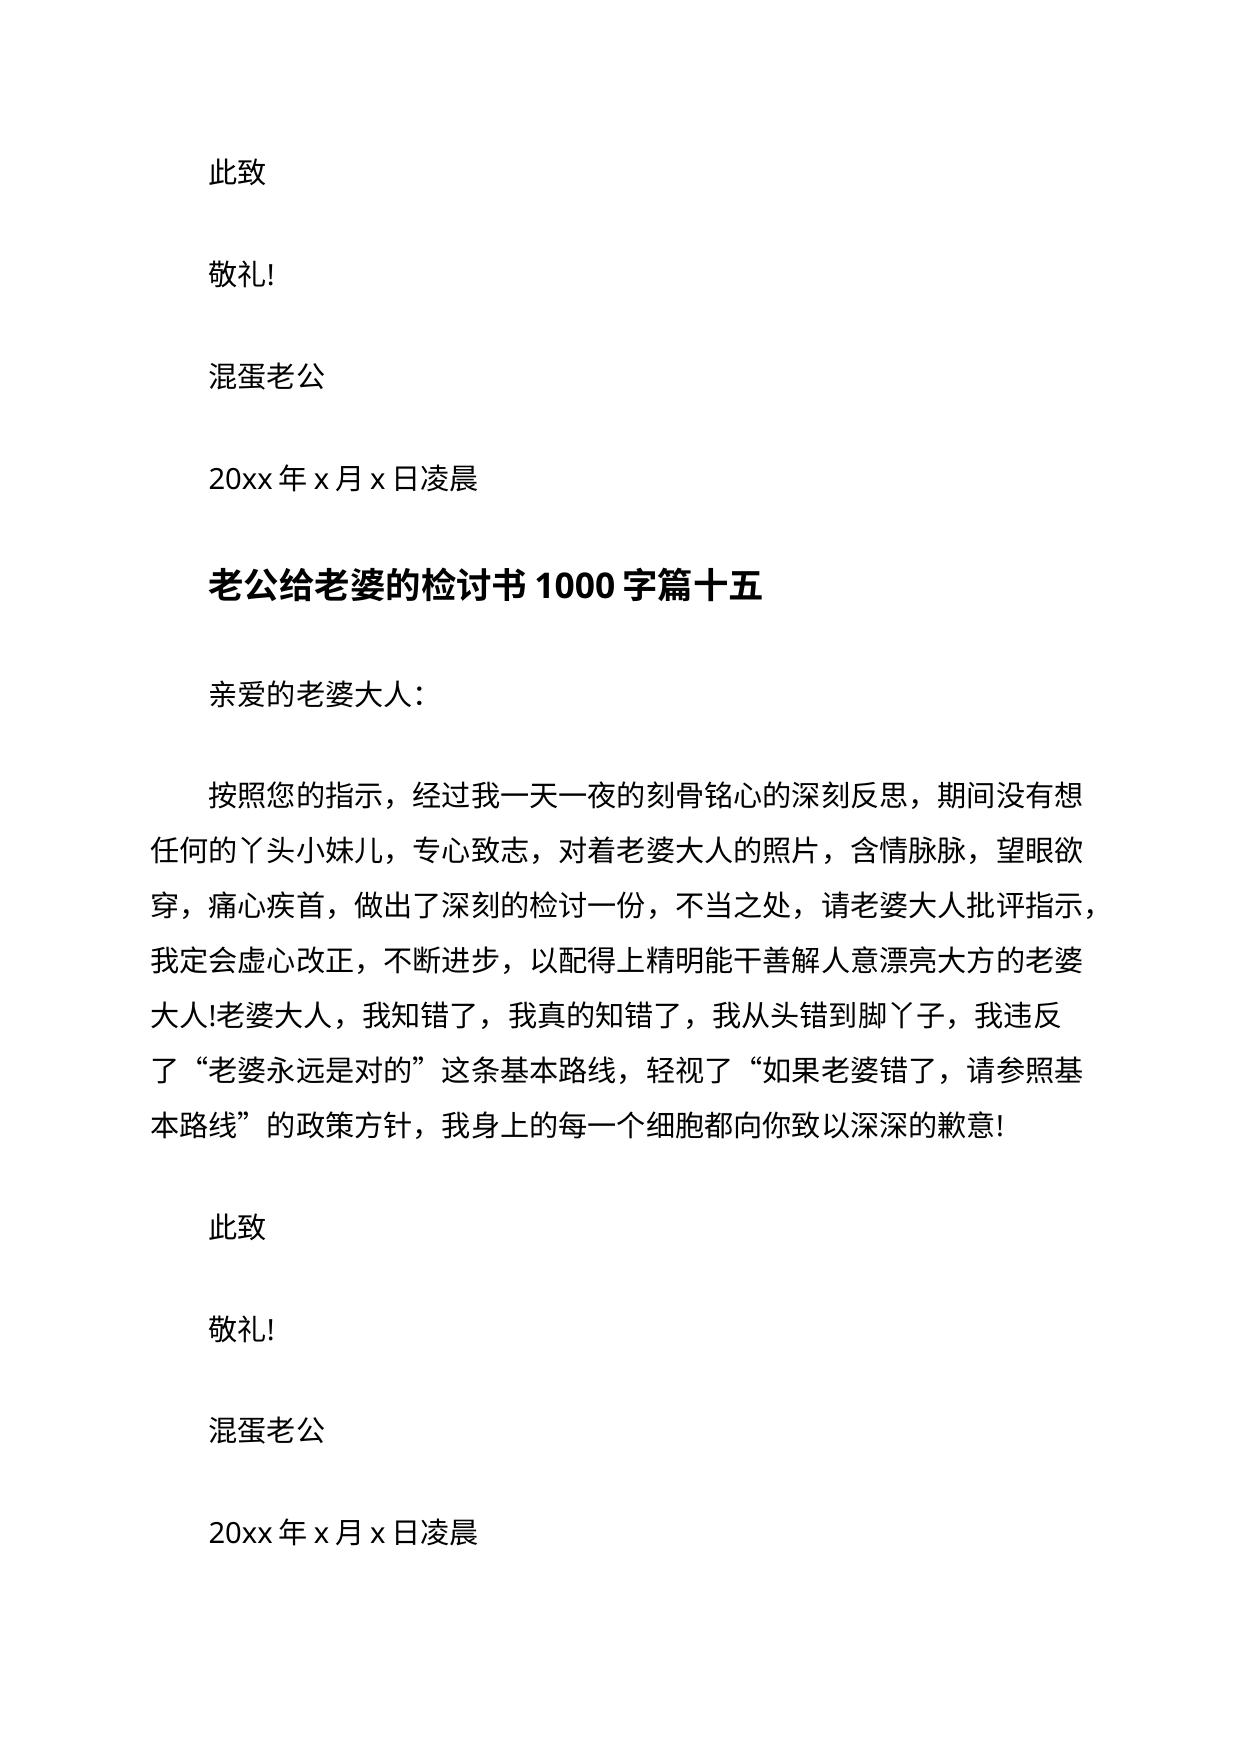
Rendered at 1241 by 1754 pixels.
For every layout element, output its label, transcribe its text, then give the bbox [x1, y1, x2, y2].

text 20xx年x月x日凌晨 [150, 1510, 1090, 1552]
text 此致 [150, 150, 1090, 192]
text 20xx年x月x日凌晨 [150, 456, 1090, 498]
text 此致 [150, 1204, 1090, 1247]
text 混蛋老公 [150, 354, 1090, 396]
text 敬礼! [150, 252, 1090, 294]
text 混蛋老公 [150, 1408, 1090, 1450]
text 老公给老婆的检讨书1000字篇十五 [150, 557, 1090, 609]
text 亲爱的老婆大人： [150, 671, 1090, 713]
text 按照您的指示，经过我一天一夜的刻骨铭心的深刻反思，期间没有想任何的丫头小妹儿，专心致志，对着老婆大人的照片，含情脉脉，望眼欲穿，痛心疾首，做出了深刻的检讨一份，不当之处，请老婆大人批评指示，我定会虚心改正，不断进步，以配得上精明能干善解人意漂亮大方的老婆大人!老婆大人，我知错了，我真的知错了，我从头错到脚丫子，我违反了“老婆永远是对的”这条基本路线，轻视了“如果老婆错了，请参照基本路线”的政策方针，我身上的每一个细胞都向你致以深深的歉意! [150, 773, 1090, 1145]
text 敬礼! [150, 1306, 1090, 1348]
